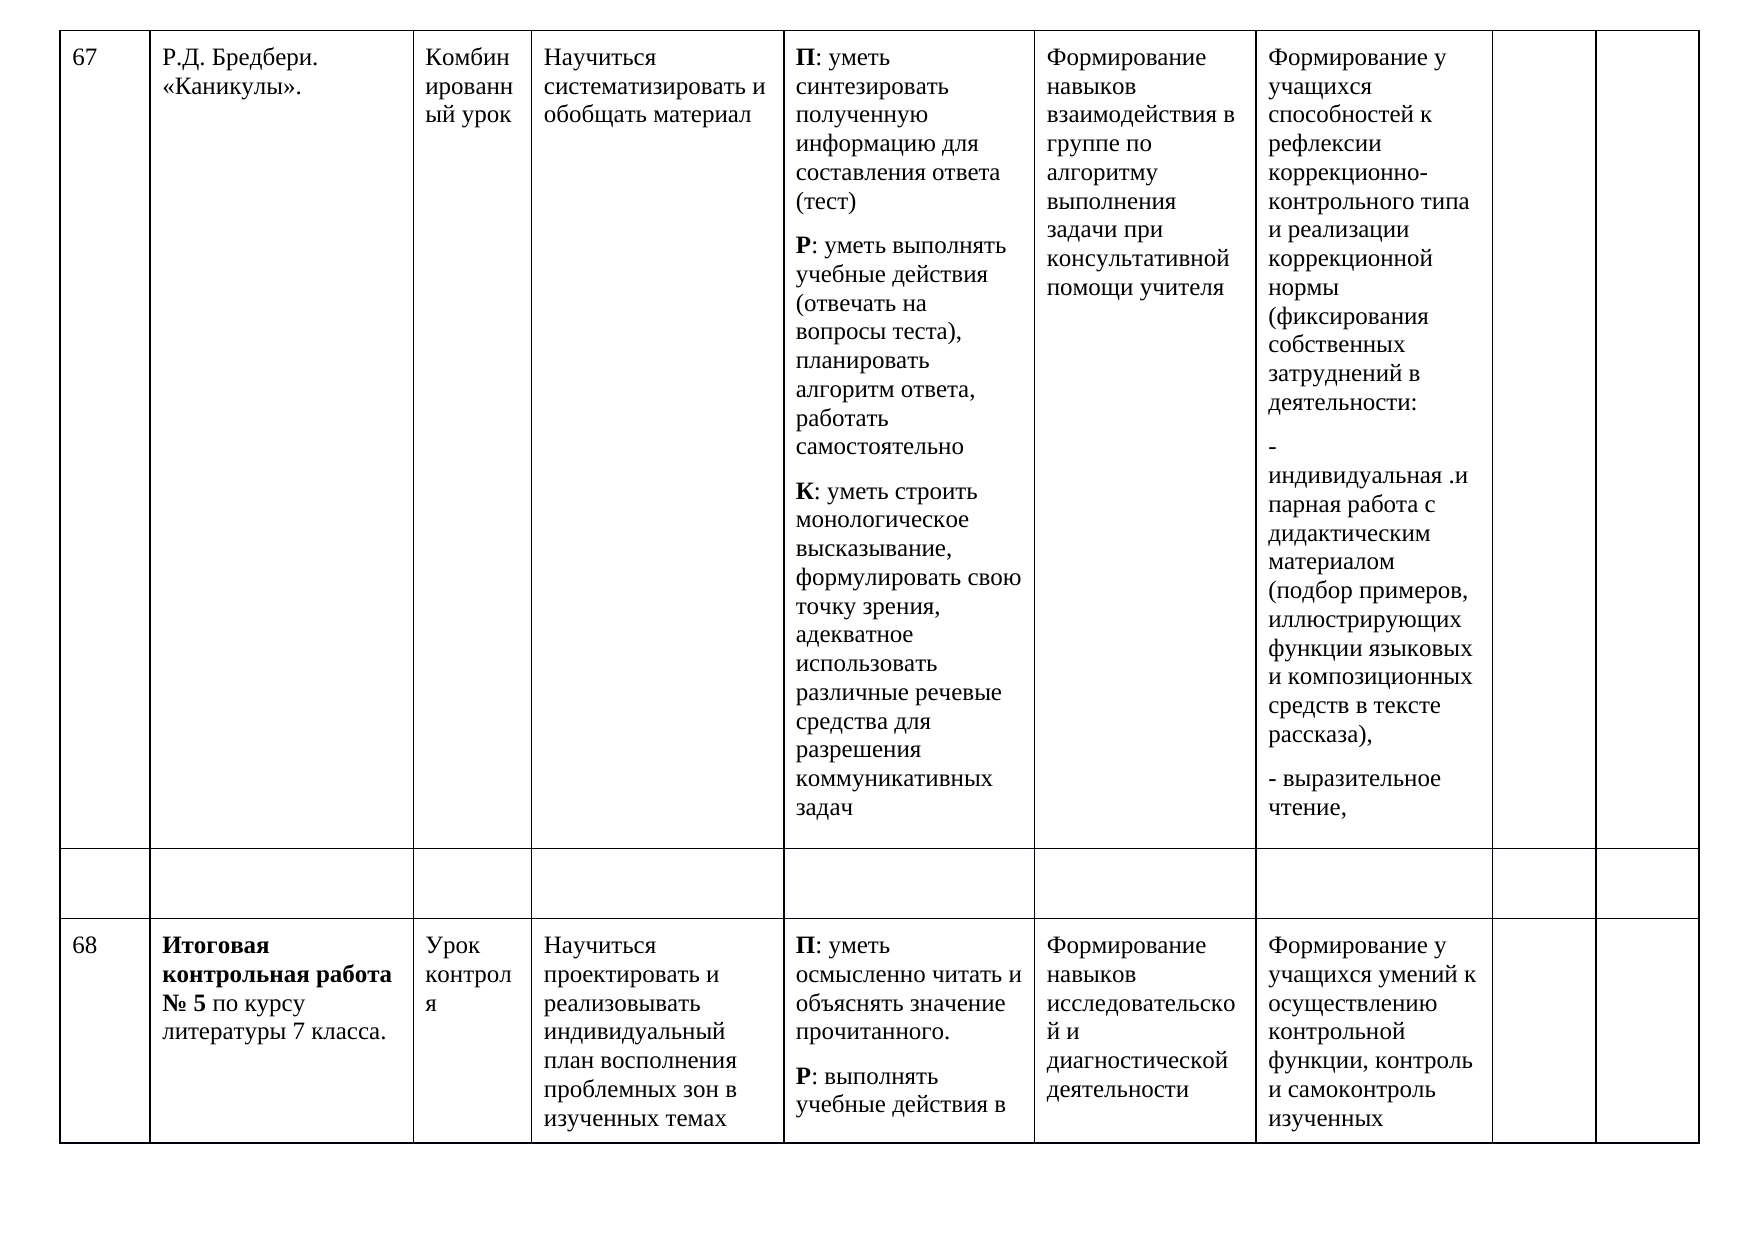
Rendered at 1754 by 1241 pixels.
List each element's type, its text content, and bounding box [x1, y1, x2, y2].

table_cell [785, 849, 1034, 918]
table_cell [785, 919, 1034, 1142]
table_cell [1597, 919, 1698, 1142]
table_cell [151, 919, 413, 1142]
table_cell 68 [61, 919, 149, 1142]
table_cell [414, 849, 531, 918]
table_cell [414, 31, 531, 847]
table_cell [532, 919, 783, 1142]
table_cell [1493, 31, 1595, 847]
table_cell [61, 849, 149, 918]
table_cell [1257, 31, 1492, 847]
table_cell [1035, 919, 1255, 1142]
table_cell [1257, 849, 1492, 918]
table_cell [1597, 31, 1698, 847]
table_cell Урок контроля [414, 919, 531, 1142]
table_cell [1493, 919, 1595, 1142]
table_cell [1493, 849, 1595, 918]
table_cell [1035, 31, 1255, 847]
table_cell [1597, 849, 1698, 918]
table_cell [532, 849, 783, 918]
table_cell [785, 31, 1034, 847]
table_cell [1257, 919, 1492, 1142]
table_cell Р.Д. Бредбери. «Каникулы». [151, 31, 413, 847]
table_cell 67 [61, 31, 149, 847]
table_cell [1035, 849, 1255, 918]
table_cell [532, 31, 783, 847]
table_cell [151, 849, 413, 918]
